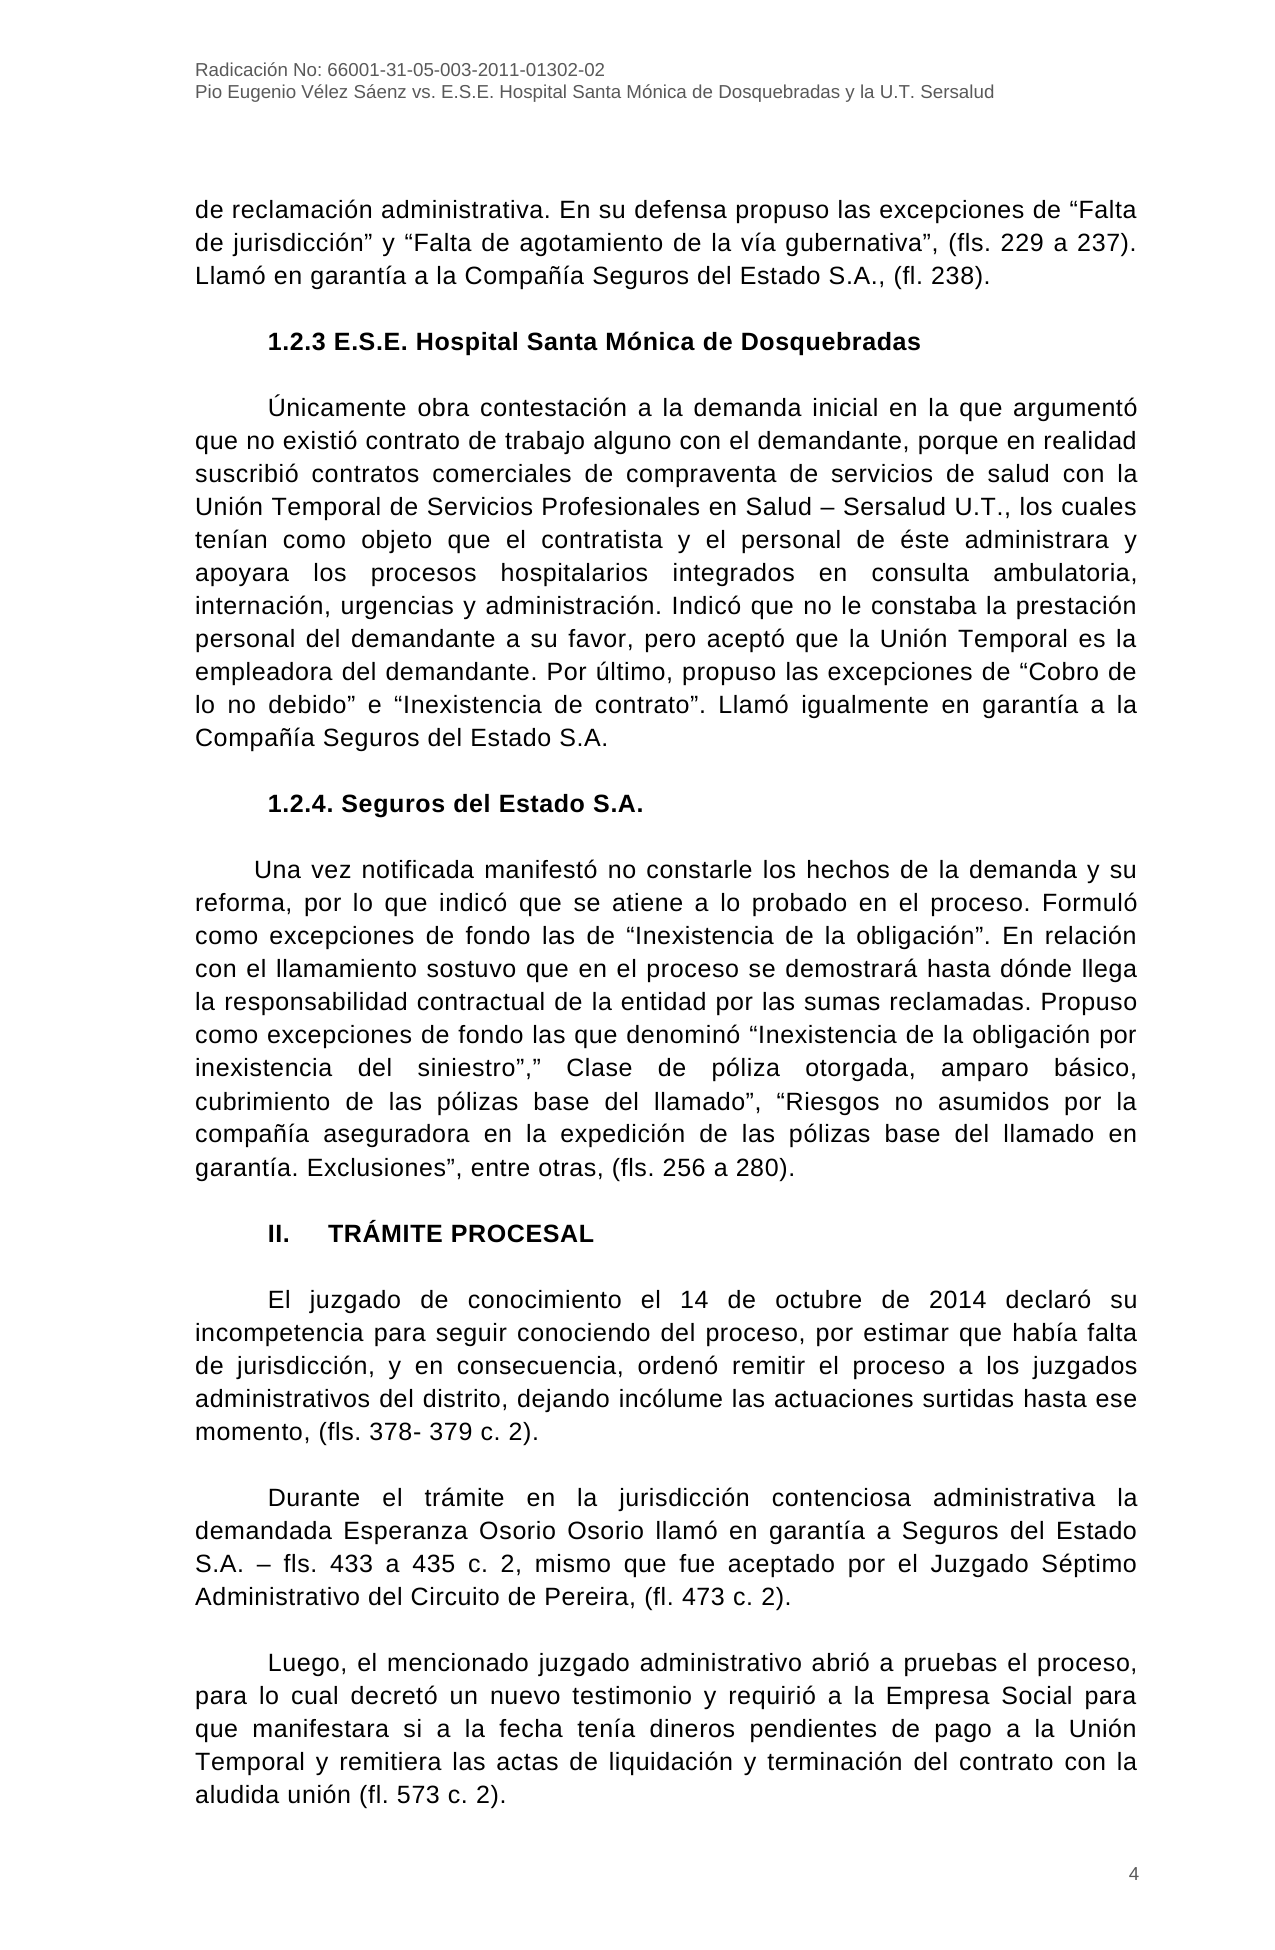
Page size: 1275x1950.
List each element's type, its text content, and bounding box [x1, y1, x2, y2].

list TRÁMITE PROCESAL [268, 1218, 1139, 1247]
text 1.2.3 E.S.E. Hospital Santa Mónica de Dosquebradas [195, 327, 1139, 356]
text Únicamente obra contestación a la demanda inicial en la que argumentó que no existió contrato de trabajo alguno con el demandante, porque en realidad suscribió contratos comerciales de compraventa de servicios de salud con la Unión Temporal de Servicios Profesionales en Salud – Sersalud U.T., los cuales tenían como objeto que el contratista y el personal de éste administrara y apoyara los procesos hospitalarios integrados en consulta ambulatoria, internación, urgencias y administración. Indicó que no le constaba la prestación personal del demandante a su favor, pero aceptó que la Unión Temporal es la empleadora del demandante. Por último, propuso las excepciones de “Cobro de lo no debido” e “Inexistencia de contrato”. Llamó igualmente en garantía a la Compañía Seguros del Estado S.A. [195, 393, 1139, 752]
text 1.2.4. Seguros del Estado S.A. [195, 789, 1139, 818]
text El juzgado de conocimiento el 14 de octubre de 2014 declaró su incompetencia para seguir conociendo del proceso, por estimar que había falta de jurisdicción, y en consecuencia, ordenó remitir el proceso a los juzgados administrativos del distrito, dejando incólume las actuaciones surtidas hasta ese momento, (fls. 378- 379 c. 2). [195, 1284, 1139, 1445]
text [195, 195, 1139, 290]
text Una vez notificada manifestó no constarle los hechos de la demanda y su reforma, por lo que indicó que se atiene a lo probado en el proceso. Formuló como excepciones de fondo las de “Inexistencia de la obligación”. En relación con el llamamiento sostuvo que en el proceso se demostrará hasta dónde llega la responsabilidad contractual de la entidad por las sumas reclamadas. Propuso como excepciones de fondo las que denominó “Inexistencia de la obligación por inexistencia del siniestro”,” Clase de póliza otorgada, amparo básico, cubrimiento de las pólizas base del llamado”, “Riesgos no asumidos por la compañía aseguradora en la expedición de las pólizas base del llamado en garantía. Exclusiones”, entre otras, (fls. 256 a 280). [195, 855, 1139, 1181]
text Luego, el mencionado juzgado administrativo abrió a pruebas el proceso, para lo cual decretó un nuevo testimonio y requirió a la Empresa Social para que manifestara si a la fecha tenía dineros pendientes de pago a la Unión Temporal y remitiera las actas de liquidación y terminación del contrato con la aludida unión (fl. 573 c. 2). [195, 1648, 1139, 1809]
text Durante el trámite en la jurisdicción contenciosa administrativa la demandada Esperanza Osorio Osorio llamó en garantía a Seguros del Estado S.A. – fls. 433 a 435 c. 2, mismo que fue aceptado por el Juzgado Séptimo Administrativo del Circuito de Pereira, (fl. 473 c. 2). [195, 1483, 1139, 1611]
